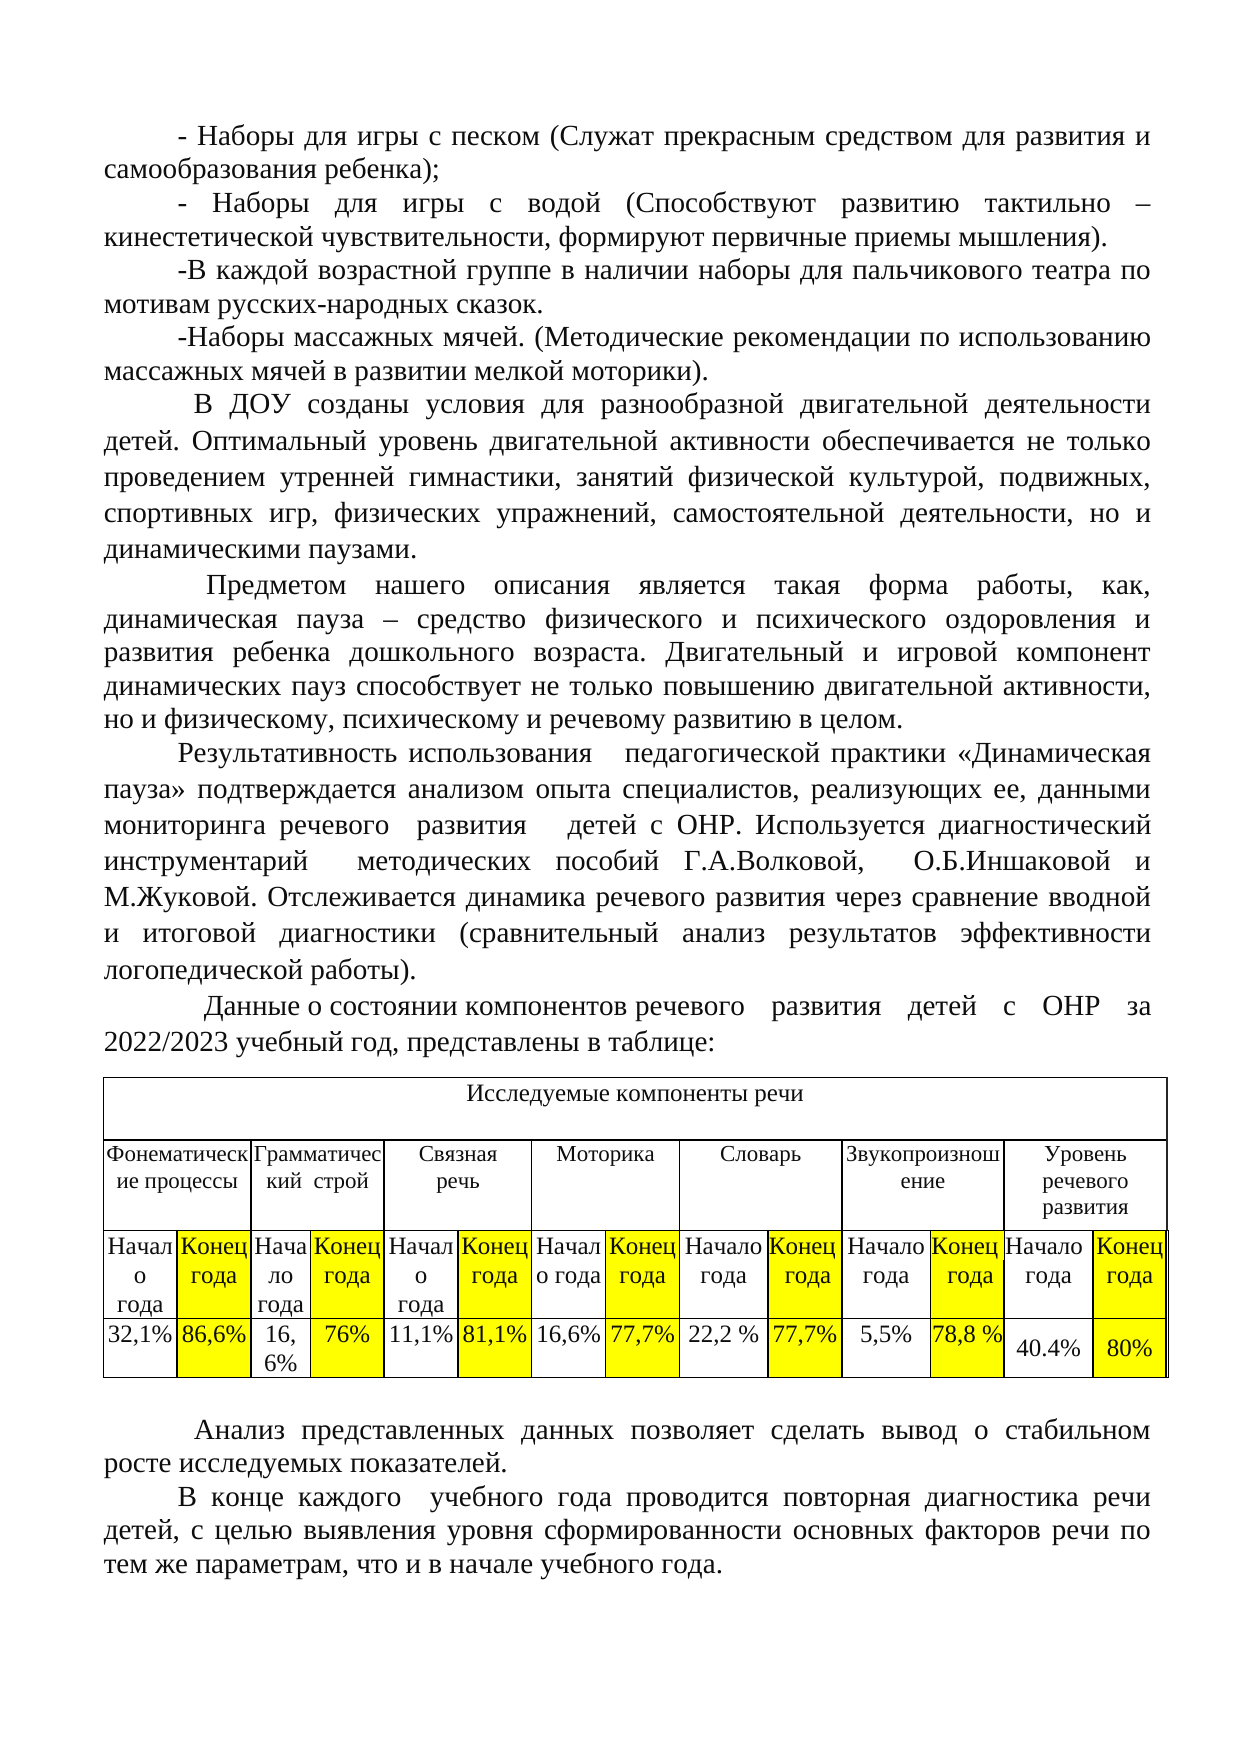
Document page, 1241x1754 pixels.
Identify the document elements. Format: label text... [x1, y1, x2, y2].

text Анализ представленных данных позволяет сделать вывод о стабильном росте исследуемых показателей. [103, 1412, 1152, 1479]
table_cell Конец года [769, 1231, 841, 1318]
table_cell 32,1% [104, 1319, 176, 1377]
table_cell Начало года [680, 1231, 767, 1318]
text Данные о состоянии компонентов речевого развития детей с ОНР за 2022/2023 учебный год, представлены в таблице: [103, 988, 1152, 1058]
table_header Исследуемые компоненты речи [104, 1078, 1166, 1139]
table_cell Начало года [843, 1231, 930, 1318]
table_cell 78,8 % [931, 1319, 1003, 1377]
table_cell Конец года [606, 1231, 679, 1318]
table_cell 16,6% [252, 1319, 310, 1377]
table_cell Начало года [252, 1231, 310, 1318]
table_cell 80% [1094, 1319, 1165, 1377]
table_cell Конец года [1094, 1231, 1165, 1318]
table_cell Грамматический строй [252, 1141, 383, 1230]
table_cell 16,6% [532, 1319, 605, 1377]
table_cell Связная речь [385, 1141, 531, 1230]
table_cell 77,7% [769, 1319, 841, 1377]
table_cell Уровень речевого развития [1005, 1141, 1166, 1230]
table_cell Начало года [532, 1231, 605, 1318]
text - Наборы для игры с водой (Способствуют развитию тактильно – кинестетической чувствительности, формируют первичные приемы мышления). [103, 185, 1152, 252]
table_cell 11,1% [385, 1319, 457, 1377]
table_cell Конец года [178, 1231, 250, 1318]
table_cell Конец года [459, 1231, 531, 1318]
table_cell 77,7% [606, 1319, 679, 1377]
table_cell 86,6% [178, 1319, 250, 1377]
table_cell Начало года [385, 1231, 457, 1318]
text - Наборы для игры с песком (Служат прекрасным средством для развития и самообразования ребенка); [103, 118, 1152, 185]
table_cell Моторика [532, 1141, 679, 1230]
table_cell Конец года [311, 1231, 383, 1318]
text Предметом нашего описания является такая форма работы, как, динамическая пауза – средство физического и психического оздоровления и развития ребенка дошкольного возраста. Двигательный и игровой компонент динамических пауз способствует не только повышению двигательной активности, но и физическому, психическому и речевому развитию в целом. [103, 567, 1152, 735]
text В ДОУ созданы условия для разнообразной двигательной деятельности детей. Оптимальный уровень двигательной активности обеспечивается не только проведением утренней гимнастики, занятий физической культурой, подвижных, спортивных игр, физических упражнений, самостоятельной деятельности, но и динамическими паузами. [103, 386, 1152, 564]
text В конце каждого учебного года проводится повторная диагностика речи детей, с целью выявления уровня сформированности основных факторов речи по тем же параметрам, что и в начале учебного года. [103, 1479, 1152, 1579]
table_cell 5,5% [843, 1319, 930, 1377]
table_cell 40.4% [1005, 1319, 1092, 1377]
text -Наборы массажных мячей. (Методические рекомендации по использованию массажных мячей в развитии мелкой моторики). [103, 319, 1152, 386]
text Результативность использования педагогической практики «Динамическая пауза» подтверждается анализом опыта специалистов, реализующих ее, данными мониторинга речевого развития детей с ОНР. Используется диагностический инструментарий методических пособий Г.А.Волковой, О.Б.Иншаковой и М.Жуковой. Отслеживается динамика речевого развития через сравнение вводной и итоговой диагностики (сравнительный анализ результатов эффективности логопедической работы). [103, 735, 1152, 985]
table_cell 22,2 % [680, 1319, 767, 1377]
table_cell 76% [311, 1319, 383, 1377]
table_cell Начало года [104, 1231, 176, 1318]
table_cell Звукопроизношение [843, 1141, 1003, 1230]
table_cell Фонематические процессы [104, 1141, 250, 1230]
table_cell Конец года [931, 1260, 1003, 1318]
table_cell 81,1% [459, 1319, 531, 1377]
table_cell Словарь [680, 1141, 841, 1230]
table_cell Начало года [1005, 1231, 1092, 1318]
text -В каждой возрастной группе в наличии наборы для пальчикового театра по мотивам русских-народных сказок. [103, 252, 1152, 319]
